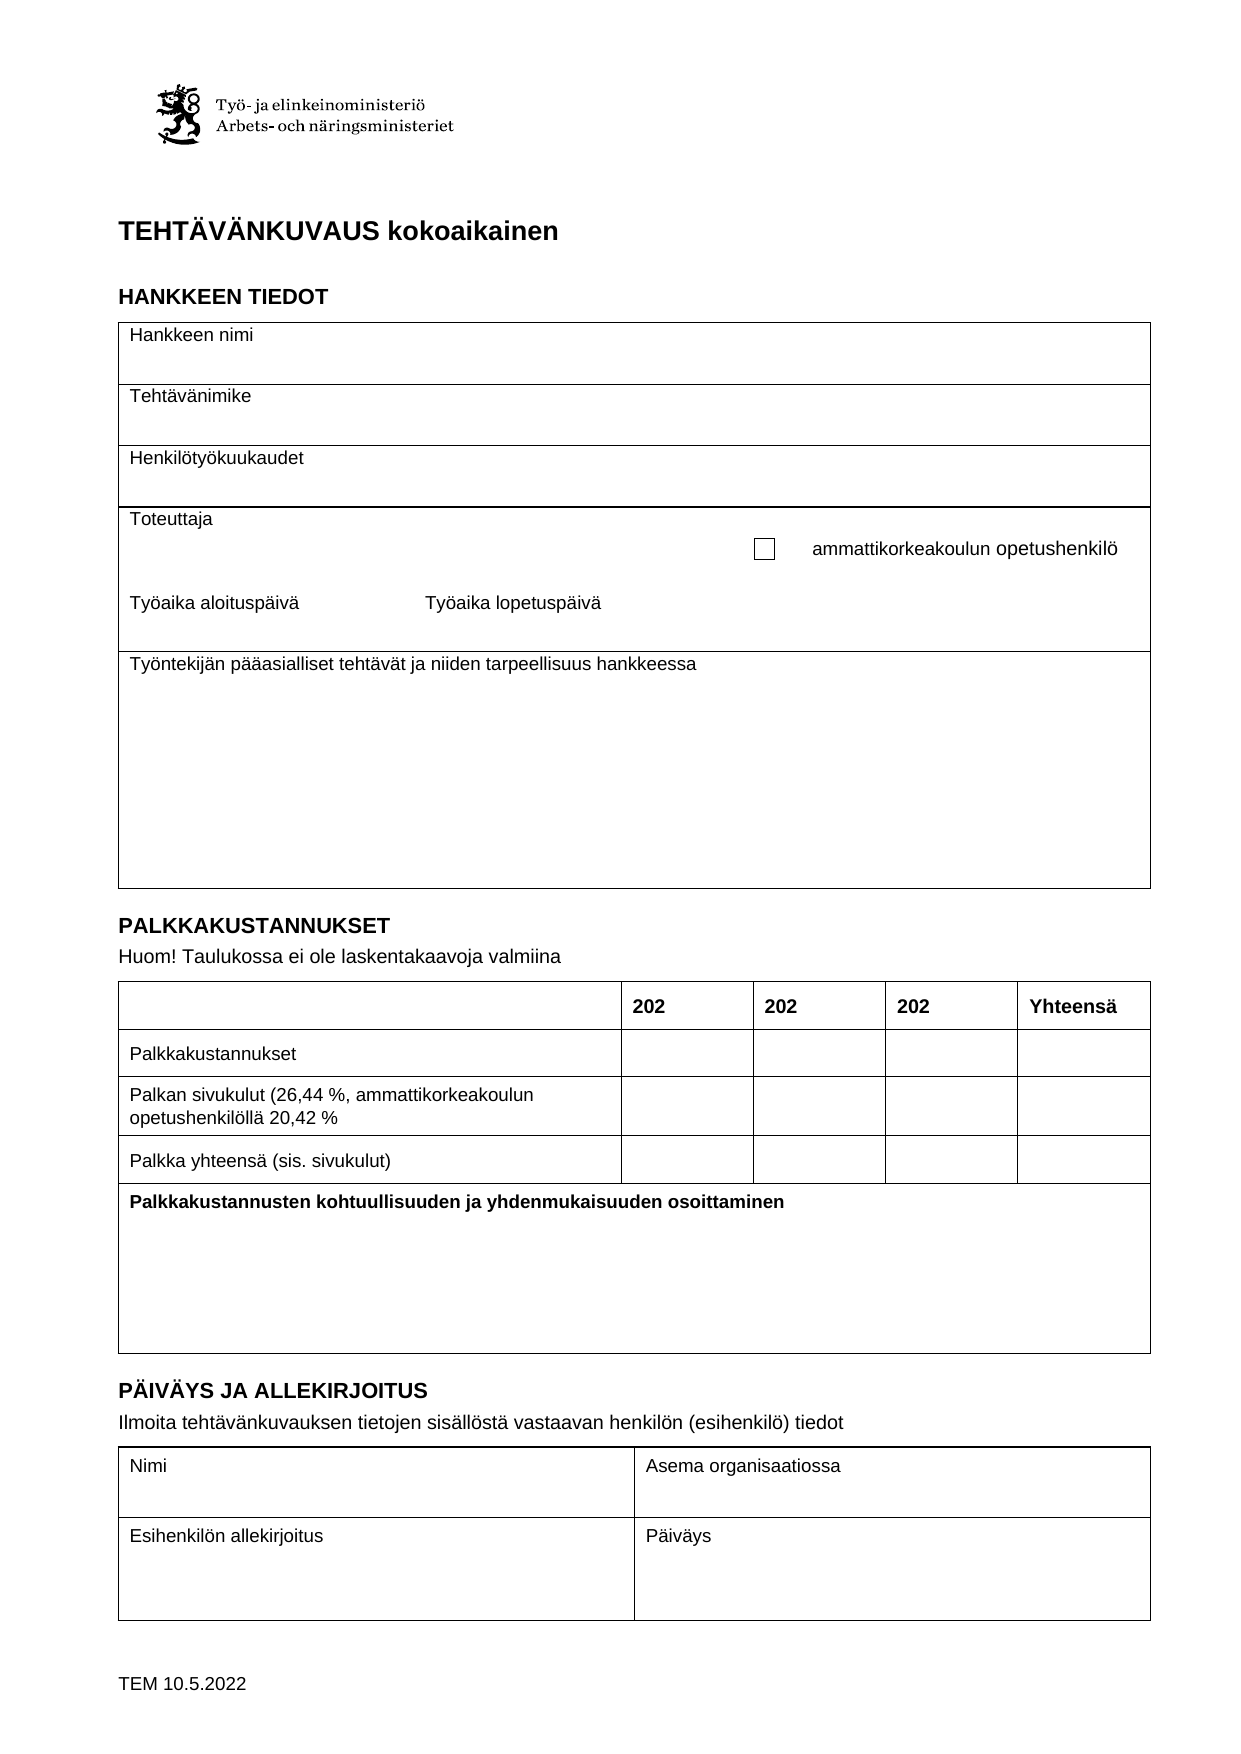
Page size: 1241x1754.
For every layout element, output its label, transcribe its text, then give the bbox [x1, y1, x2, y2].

table_cell Työaika aloituspäivä [119, 591, 413, 651]
table_cell Palkan sivukulut (26,44 %, ammattikorkeakoulun opetushenkilöllä 20,42 % [119, 1077, 621, 1135]
table_cell [886, 1030, 1017, 1076]
table_cell Tehtävänimike [119, 385, 1150, 445]
table_header Yhteensä [1018, 982, 1150, 1028]
table_cell Päiväys [635, 1518, 1150, 1620]
table_cell [754, 1030, 885, 1076]
table_cell Toteuttaja ammattikorkeakoulun opetushenkilö [119, 508, 1150, 591]
table_cell [754, 1077, 885, 1135]
table_cell [1018, 1077, 1150, 1135]
table_header [119, 982, 621, 1028]
table_header Nimi [119, 1448, 634, 1517]
table_cell [622, 1077, 753, 1135]
table_cell [622, 1136, 753, 1182]
table_cell [1018, 1136, 1150, 1182]
table_cell [1018, 1030, 1150, 1076]
text Ilmoita tehtävänkuvauksen tietojen sisällöstä vastaavan henkilön (esihenkilö) tiedot [118, 1410, 1122, 1434]
table_cell [886, 1077, 1017, 1135]
table_cell [622, 1030, 753, 1076]
table_header 202 [622, 982, 753, 1028]
table_cell Työaika lopetuspäivä [414, 591, 1150, 651]
table_cell Palkkakustannusten kohtuullisuuden ja yhdenmukaisuuden osoittaminen [119, 1184, 1150, 1353]
text HANKKEEN TIEDOT [118, 284, 1122, 309]
table_header 202 [754, 982, 885, 1028]
text Huom! Taulukossa ei ole laskentakaavoja valmiina [118, 945, 1122, 969]
text TEHTÄVÄNKUVAUS kokoaikainen [118, 214, 1122, 247]
table_cell Työntekijän pääasialliset tehtävät ja niiden tarpeellisuus hankkeessa [119, 652, 1150, 887]
table_cell Esihenkilön allekirjoitus [119, 1518, 634, 1620]
table_cell Henkilötyökuukaudet [119, 446, 1150, 506]
table_header 202 [886, 982, 1017, 1028]
table_cell Palkkakustannukset [119, 1030, 621, 1076]
table_header Asema organisaatiossa [635, 1448, 1150, 1517]
text PÄIVÄYS JA ALLEKIRJOITUS [118, 1379, 1122, 1404]
table_cell [754, 1136, 885, 1182]
table_cell [886, 1136, 1017, 1182]
table_header Hankkeen nimi [119, 323, 1150, 383]
text PALKKAKUSTANNUKSET [118, 913, 1122, 938]
table_cell Palkka yhteensä (sis. sivukulut) [119, 1136, 621, 1182]
